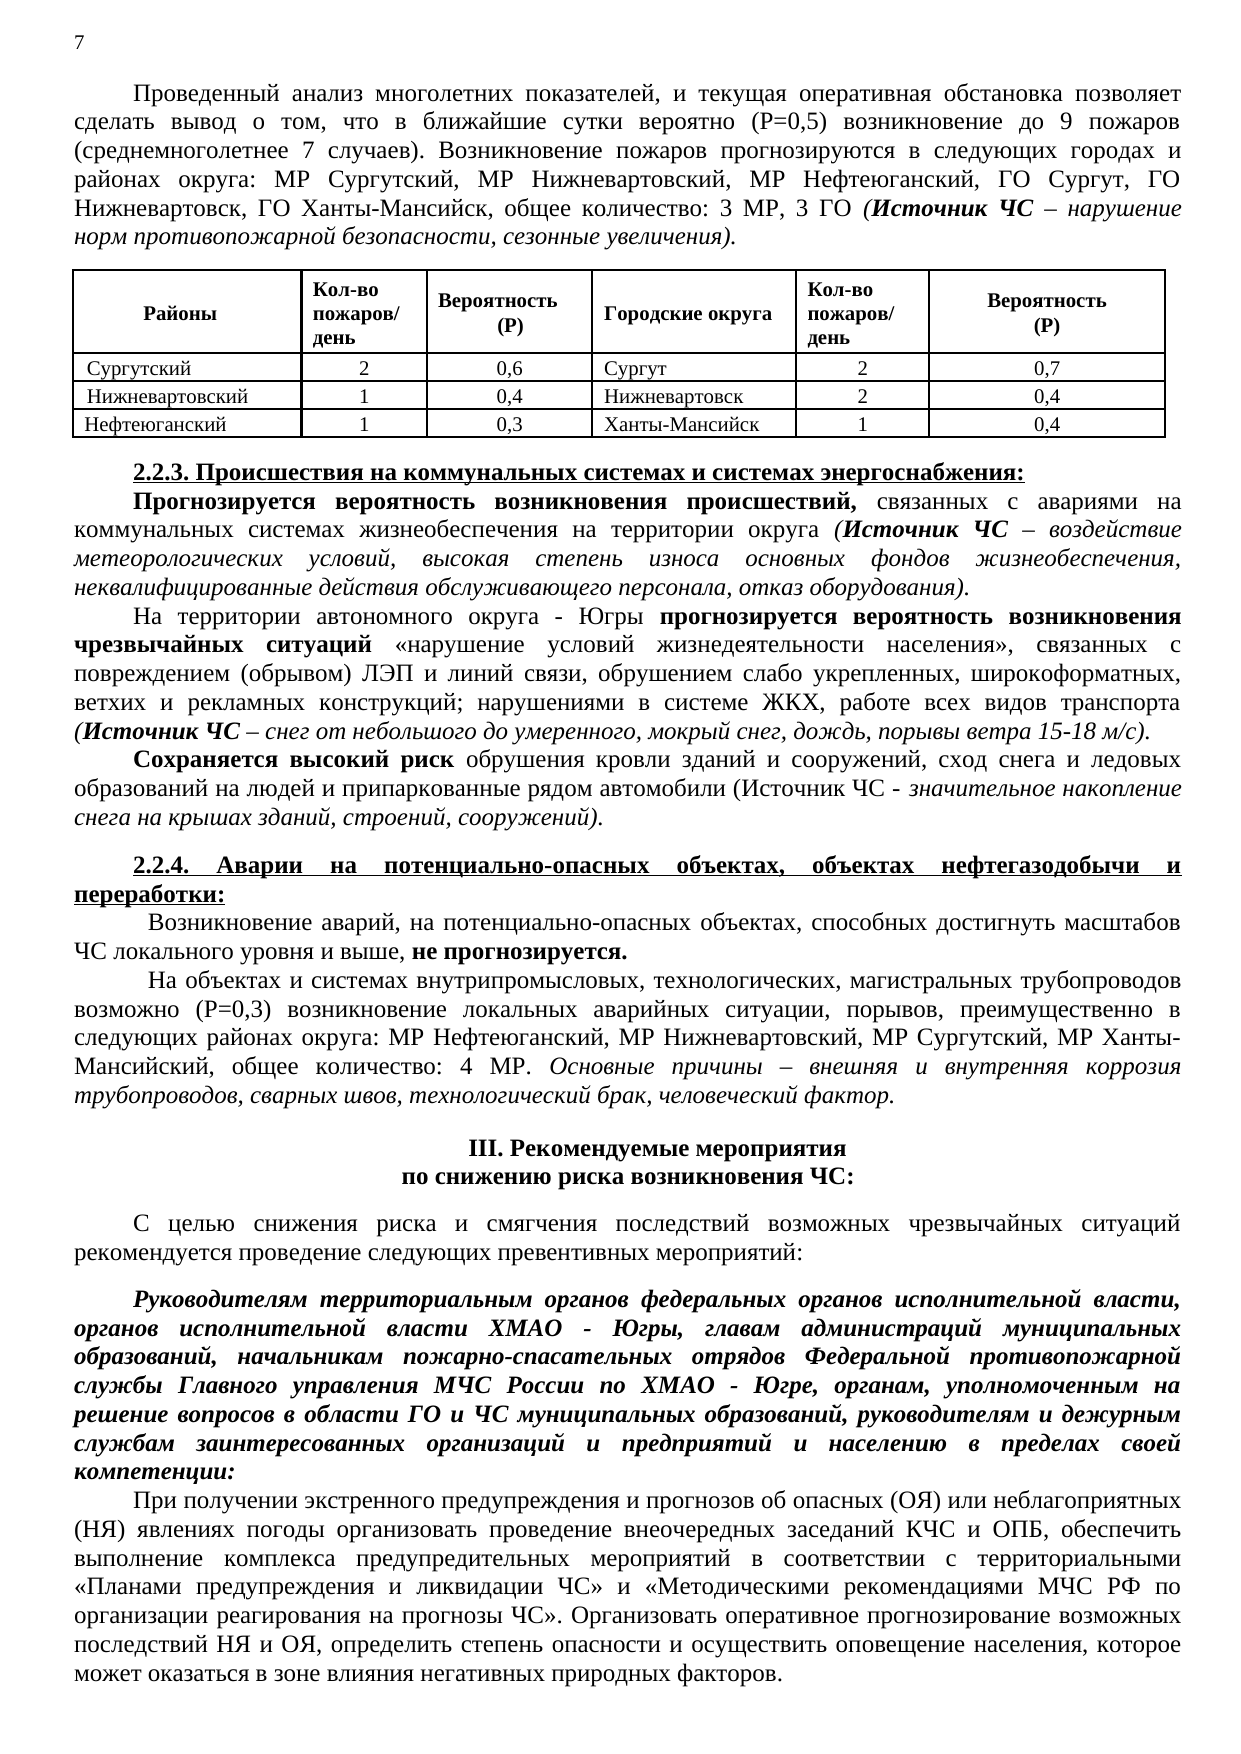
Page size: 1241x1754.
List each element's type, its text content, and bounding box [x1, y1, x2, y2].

table_cell 0,3 [428, 410, 591, 436]
text Сохраняется высокий риск обрушения кровли зданий и сооружений, сход снега и ледовых образований на людей и припаркованные рядом автомобили (Источник ЧС - значительное накопление снега на крышах зданий, строений, сооружений). [74, 744, 1182, 831]
table_cell 2 [303, 354, 426, 380]
text С целью снижения риска и смягчения последствий возможных чрезвычайных ситуаций рекомендуется проведение следующих превентивных мероприятий: [74, 1208, 1182, 1266]
text Руководителям территориальным органов федеральных органов исполнительной власти, органов исполнительной власти ХМАО - Югры, главам администраций муниципальных образований, начальникам пожарно-спасательных отрядов Федеральной противопожарной службы Главного управления МЧС России по ХМАО - Югре, органам, уполномоченным на решение вопросов в области ГО и ЧС муниципальных образований, руководителям и дежурным службам заинтересованных организаций и предприятий и населению в пределах своей компетенции: [74, 1284, 1182, 1485]
table_cell 0,4 [428, 382, 591, 408]
table_header Вероятность (Р) [428, 271, 591, 352]
text Проведенный анализ многолетних показателей, и текущая оперативная обстановка позволяет сделать вывод о том, что в ближайшие сутки вероятно (P=0,5) возникновение до 9 пожаров (среднемноголетнее 7 случаев). Возникновение пожаров прогнозируются в следующих городах и районах округа: МР Сургутский, МР Нижневартовский, МР Нефтеюганский, ГО Сургут, ГО Нижневартовск, ГО Ханты-Мансийск, общее количество: 3 МР, 3 ГО (Источник ЧС – нарушение норм противопожарной безопасности, сезонные увеличения). [74, 78, 1182, 250]
table_cell 1 [303, 410, 426, 436]
table_cell 0,4 [930, 382, 1164, 408]
table_cell 2 [797, 354, 928, 380]
text III. Рекомендуемые мероприятия [74, 1133, 1182, 1161]
table_cell 1 [797, 410, 928, 436]
table_cell 1 [303, 382, 426, 408]
table_header Районы [74, 271, 300, 352]
text На объектах и системах внутрипромысловых, технологических, магистральных трубопроводов возможно (P=0,3) возникновение локальных аварийных ситуации, порывов, преимущественно в следующих районах округа: МР Нефтеюганский, МР Нижневартовский, МР Сургутский, МР Ханты-Мансийский, общее количество: 4 МР. Основные причины – внешняя и внутренняя коррозия трубопроводов, сварных швов, технологический брак, человеческий фактор. [74, 965, 1182, 1109]
table_cell Нижневартовский [74, 382, 300, 408]
table_header Кол-во пожаров/ день [797, 271, 928, 352]
table_cell Нижневартовск [593, 382, 795, 408]
table_header Вероятность (Р) [930, 271, 1164, 352]
text по снижению риска возникновения ЧС: [74, 1161, 1182, 1190]
table_header Кол-во пожаров/ день [303, 271, 426, 352]
text На территории автономного округа - Югры прогнозируется вероятность возникновения чрезвычайных ситуаций «нарушение условий жизнедеятельности населения», связанных с повреждением (обрывом) ЛЭП и линий связи, обрушением слабо укрепленных, широкоформатных, ветхих и рекламных конструкций; нарушениями в системе ЖКХ, работе всех видов транспорта (Источник ЧС – снег от небольшого до умеренного, мокрый снег, дождь, порывы ветра 15-18 м/с). [74, 601, 1182, 744]
text Возникновение аварий, на потенциально-опасных объектах, способных достигнуть масштабов ЧС локального уровня и выше, не прогнозируется. [74, 907, 1182, 965]
table_cell Ханты-Мансийск [593, 410, 795, 436]
table_cell 0,7 [930, 354, 1164, 380]
text 2.2.3. Происшествия на коммунальных системах и системах энергоснабжения: [74, 457, 1182, 486]
text При получении экстренного предупреждения и прогнозов об опасных (ОЯ) или неблагоприятных (НЯ) явлениях погоды организовать проведение внеочередных заседаний КЧС и ОПБ, обеспечить выполнение комплекса предупредительных мероприятий в соответствии с территориальными «Планами предупреждения и ликвидации ЧС» и «Методическими рекомендациями МЧС РФ по организации реагирования на прогнозы ЧС». Организовать оперативное прогнозирование возможных последствий НЯ и ОЯ, определить степень опасности и осуществить оповещение населения, которое может оказаться в зоне влияния негативных природных факторов. [74, 1485, 1182, 1686]
table_cell 2 [797, 382, 928, 408]
table_cell 0,4 [930, 410, 1164, 436]
text Прогнозируется вероятность возникновения происшествий, связанных с авариями на коммунальных системах жизнеобеспечения на территории округа (Источник ЧС – воздействие метеорологических условий, высокая степень износа основных фондов жизнеобеспечения, неквалифицированные действия обслуживающего персонала, отказ оборудования). [74, 486, 1182, 601]
table_header Городские округа [593, 271, 795, 352]
table_cell Сургутский [74, 354, 300, 380]
text 2.2.4. Аварии на потенциально-опасных объектах, объектах нефтегазодобычи и переработки: [74, 850, 1182, 907]
table_cell Сургут [593, 354, 795, 380]
table_cell 0,6 [428, 354, 591, 380]
table_cell Нефтеюганский [74, 410, 300, 436]
